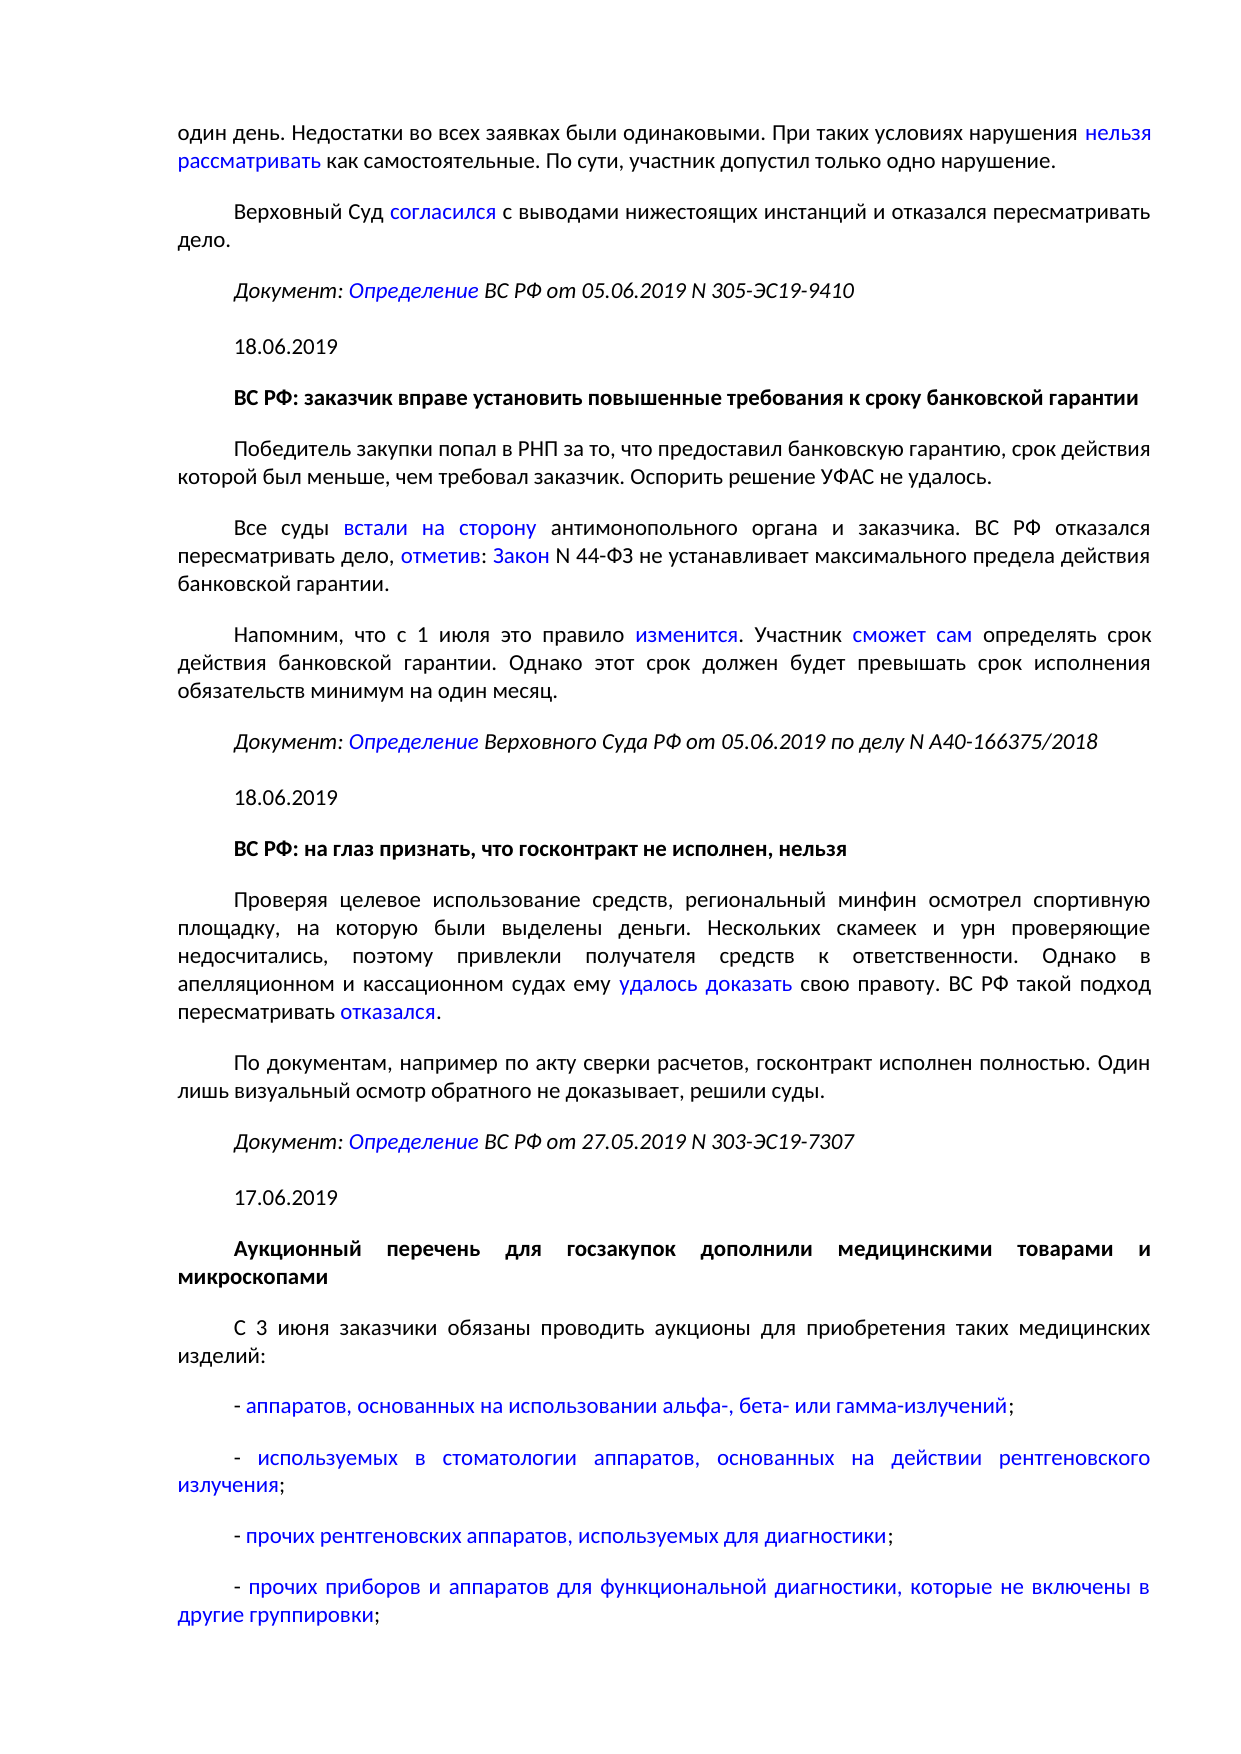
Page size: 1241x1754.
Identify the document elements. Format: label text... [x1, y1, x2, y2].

text - прочих приборов и аппаратов для функциональной диагностики, которые не включены в другие группировки; [177, 1572, 1152, 1628]
text ВС РФ: на глаз признать, что госконтракт не исполнен, нельзя [177, 834, 1152, 862]
text Документ: Определение ВС РФ от 05.06.2019 N 305-ЭС19-9410 [177, 276, 1152, 304]
text Все суды встали на сторону антимонопольного органа и заказчика. ВС РФ отказался пересматривать дело, отметив: Закон N 44-ФЗ не устанавливает максимального предела действия банковской гарантии. [177, 513, 1152, 597]
text 18.06.2019 [177, 332, 1152, 360]
text 18.06.2019 [177, 783, 1152, 811]
text Победитель закупки попал в РНП за то, что предоставил банковскую гарантию, срок действия которой был меньше, чем требовал заказчик. Оспорить решение УФАС не удалось. [177, 434, 1152, 490]
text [177, 118, 1152, 174]
text - прочих рентгеновских аппаратов, используемых для диагностики; [177, 1522, 1152, 1549]
text 17.06.2019 [177, 1183, 1152, 1211]
text Документ: Определение Верховного Суда РФ от 05.06.2019 по делу N А40-166375/2018 [177, 727, 1152, 755]
text Верховный Суд согласился с выводами нижестоящих инстанций и отказался пересматривать дело. [177, 197, 1152, 253]
text Напомним, что с 1 июля это правило изменится. Участник сможет сам определять срок действия банковской гарантии. Однако этот срок должен будет превышать срок исполнения обязательств минимум на один месяц. [177, 620, 1152, 704]
text С 3 июня заказчики обязаны проводить аукционы для приобретения таких медицинских изделий: [177, 1313, 1152, 1369]
text Проверяя целевое использование средств, региональный минфин осмотрел спортивную площадку, на которую были выделены деньги. Нескольких скамеек и урн проверяющие недосчитались, поэтому привлекли получателя средств к ответственности. Однако в апелляционном и кассационном судах ему удалось доказать свою правоту. ВС РФ такой подход пересматривать отказался. [177, 885, 1152, 1025]
text ВС РФ: заказчик вправе установить повышенные требования к сроку банковской гарантии [177, 383, 1152, 411]
text - используемых в стоматологии аппаратов, основанных на действии рентгеновского излучения; [177, 1443, 1152, 1499]
text Документ: Определение ВС РФ от 27.05.2019 N 303-ЭС19-7307 [177, 1127, 1152, 1155]
text Аукционный перечень для госзакупок дополнили медицинскими товарами и микроскопами [177, 1234, 1152, 1290]
text - аппаратов, основанных на использовании альфа-, бета- или гамма-излучений; [177, 1392, 1152, 1420]
text По документам, например по акту сверки расчетов, госконтракт исполнен полностью. Один лишь визуальный осмотр обратного не доказывает, решили суды. [177, 1048, 1152, 1104]
